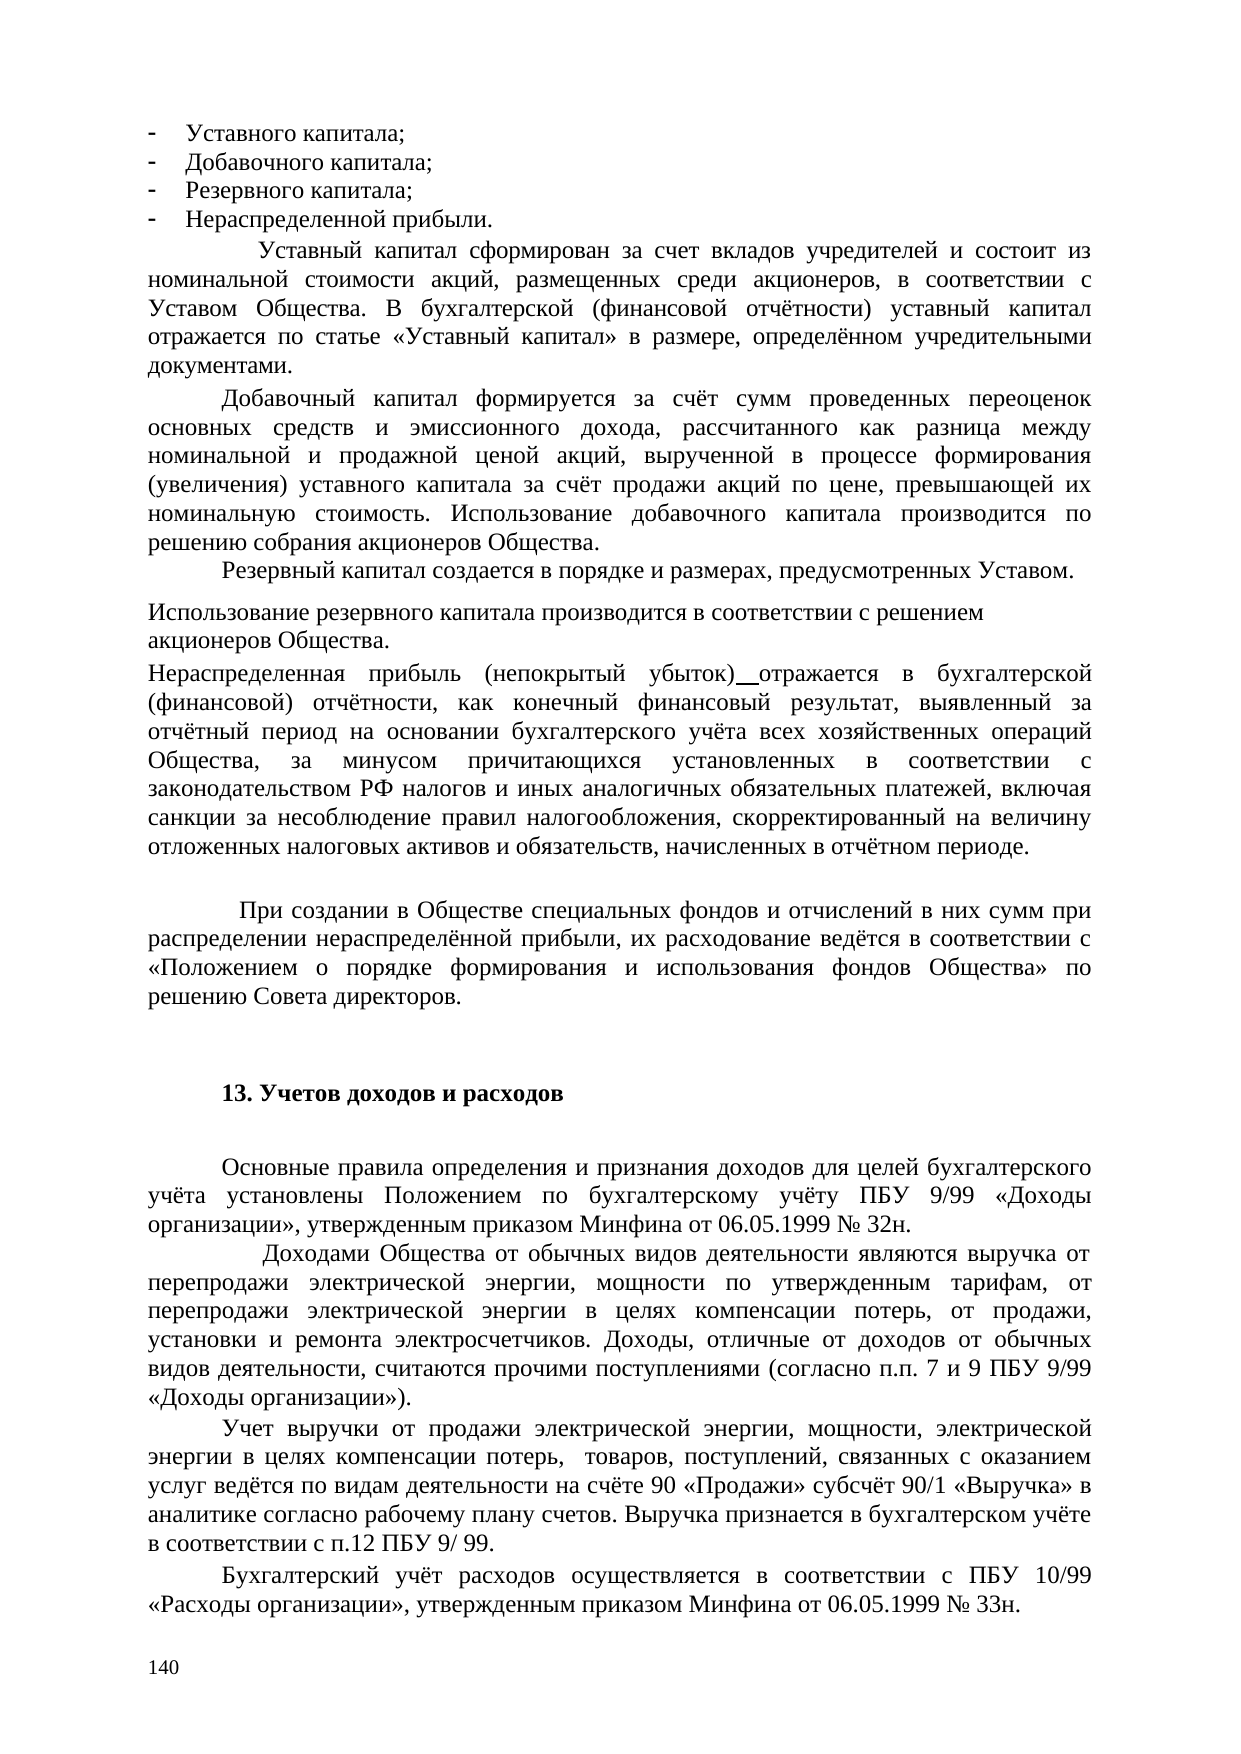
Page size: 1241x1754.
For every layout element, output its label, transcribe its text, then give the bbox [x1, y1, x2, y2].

text При создании в Обществе специальных фондов и отчислений в них сумм при распределении нераспределённой прибыли, их расходование ведётся в соответствии с «Положением о порядке формирования и использования фондов Общества» по решению Совета директоров. [148, 895, 1092, 1010]
text Добавочный капитал формируется за счёт сумм проведенных переоценок основных средств и эмиссионного дохода, рассчитанного как разница между номинальной и продажной ценой акций, вырученной в процессе формирования (увеличения) уставного капитала за счёт продажи акций по цене, превышающей их номинальную стоимость. Использование добавочного капитала производится по решению собрания акционеров Общества. [148, 383, 1092, 556]
text Учет выручки от продажи электрической энергии, мощности, электрической энергии в целях компенсации потерь, товаров, поступлений, связанных с оказанием услуг ведётся по видам деятельности на счёте 90 «Продажи» субсчёт 90/1 «Выручка» в аналитике согласно рабочему плану счетов. Выручка признается в бухгалтерском учёте в соответствии с п.12 ПБУ 9/ 99. [148, 1413, 1092, 1556]
text Нераспределенная прибыль (непокрытый убыток) отражается в бухгалтерской (финансовой) отчётности, как конечный финансовый результат, выявленный за отчётный период на основании бухгалтерского учёта всех хозяйственных операций Общества, за минусом причитающихся установленных в соответствии с законодательством РФ налогов и иных аналогичных обязательных платежей, включая санкции за несоблюдение правил налогообложения, скорректированный на величину отложенных налоговых активов и обязательств, начисленных в отчётном периоде. [148, 658, 1092, 860]
text Уставный капитал сформирован за счет вкладов учредителей и состоит из номинальной стоимости акций, размещенных среди акционеров, в соответствии с Уставом Общества. В бухгалтерской (финансовой отчётности) уставный капитал отражается по статье «Уставный капитал» в размере, определённом учредительными документами. [148, 235, 1092, 379]
list Уставного капитала; [148, 118, 1092, 147]
list Резервного капитала; [148, 176, 1092, 204]
list Добавочного капитала; [148, 147, 1092, 176]
subtitle 13. Учетов доходов и расходов [148, 1078, 1092, 1106]
text Использование резервного капитала производится в соответствии с решением акционеров Общества. [148, 597, 1092, 654]
text Бухгалтерский учёт расходов осуществляется в соответствии с ПБУ 10/99 «Расходы организации», утвержденным приказом Минфина от 06.05.1999 № 33н. [148, 1561, 1092, 1618]
subtitle Резервный капитал создается в порядке и размерах, предусмотренных Уставом. [148, 556, 1092, 584]
text Доходами Общества от обычных видов деятельности являются выручка от перепродажи электрической энергии, мощности по утвержденным тарифам, от перепродажи электрической энергии в целях компенсации потерь, от продажи, установки и ремонта электросчетчиков. Доходы, отличные от доходов от обычных видов деятельности, считаются прочими поступлениями (согласно п.п. 7 и 9 ПБУ 9/99 «Доходы организации»). [148, 1238, 1092, 1411]
text Основные правила определения и признания доходов для целей бухгалтерского учёта установлены Положением по бухгалтерскому учёту ПБУ 9/99 «Доходы организации», утвержденным приказом Минфина от 06.05.1999 № 32н. [148, 1152, 1092, 1238]
list Нераспределенной прибыли. [148, 204, 1092, 233]
